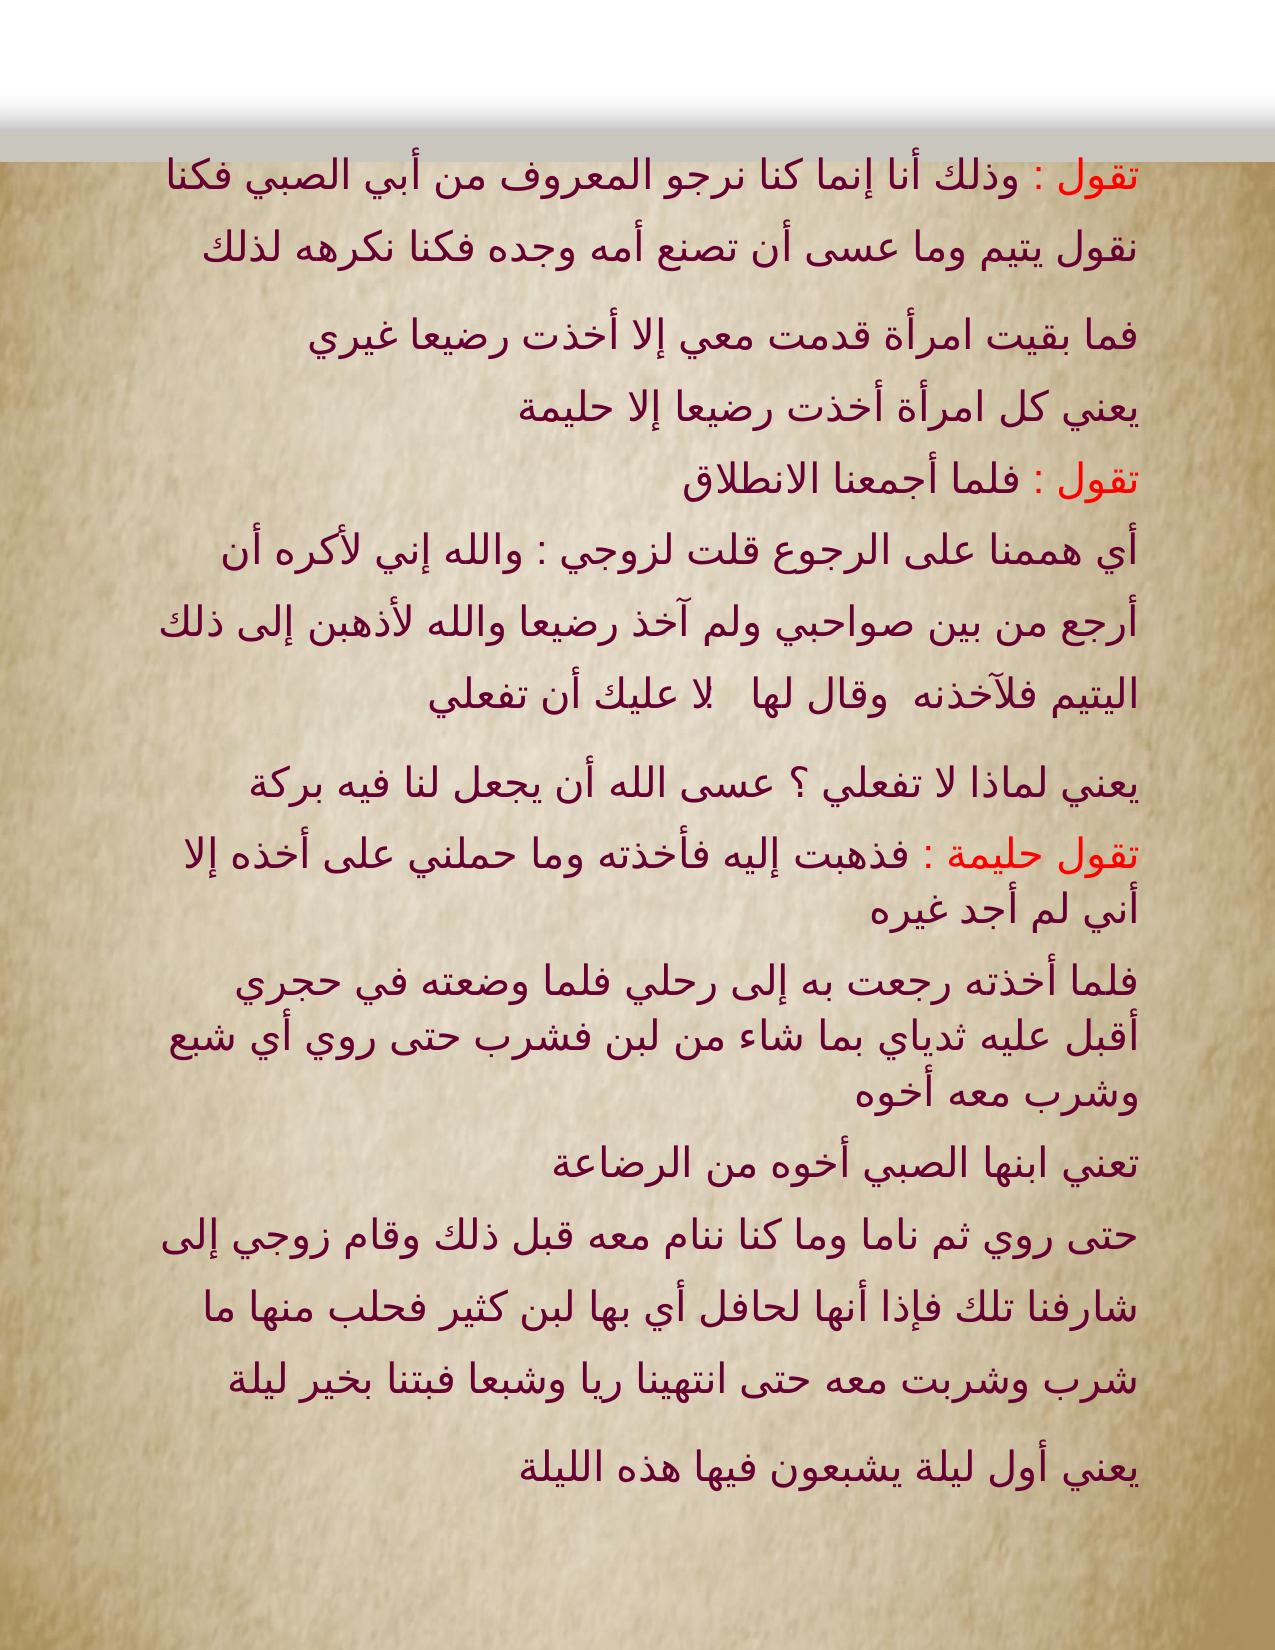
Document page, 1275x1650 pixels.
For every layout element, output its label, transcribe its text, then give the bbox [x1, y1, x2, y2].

text تعني ابنها الصبي أخوه من الرضاعة [150, 1139, 1140, 1187]
text يعني كل امرأة أخذت رضيعا إلا حليمة [150, 382, 1140, 430]
text يعني أول ليلة يشبعون فيها هذه الليلة [150, 1443, 1140, 1491]
text تقول حليمة : فذهبت إليه فأخذته وما حملني على أخذه إلا أني لم أجد غيره [150, 830, 1140, 933]
text تقول : فلما أجمعنا الانطلاق [150, 454, 1140, 502]
text فما بقيت امرأة قدمت معي إلا أخذت رضيعا غيري [150, 310, 1140, 358]
text يعني لماذا لا تفعلي ؟ عسى الله أن يجعل لنا فيه بركة [150, 758, 1140, 806]
text حتى روي ثم ناما وما كنا ننام معه قبل ذلك وقام زوجي إلى شارفنا تلك فإذا أنها لحافل أي بها لبن كثير فحلب منها ما شرب وشربت معه حتى انتهينا ريا وشبعا فبتنا بخير ليلة [150, 1210, 1140, 1402]
text أي هممنا على الرجوع قلت لزوجي : والله إني لأكره أن أرجع من بين صواحبي ولم آخذ رضيعا والله لأذهبن إلى ذلك اليتيم فلآخذنه وقال لها : لا عليك أن تفعلي [150, 526, 1140, 717]
picture [0, 162, 1275, 1650]
text فلما أخذته رجعت به إلى رحلي فلما وضعته في حجري أقبل عليه ثدياي بما شاء من لبن فشرب حتى روي أي شبع وشرب معه أخوه [150, 957, 1140, 1115]
text تقول : وذلك أنا إنما كنا نرجو المعروف من أبي الصبي فكنا نقول يتيم وما عسى أن تصنع أمه وجده فكنا نكرهه لذلك [150, 150, 1140, 270]
